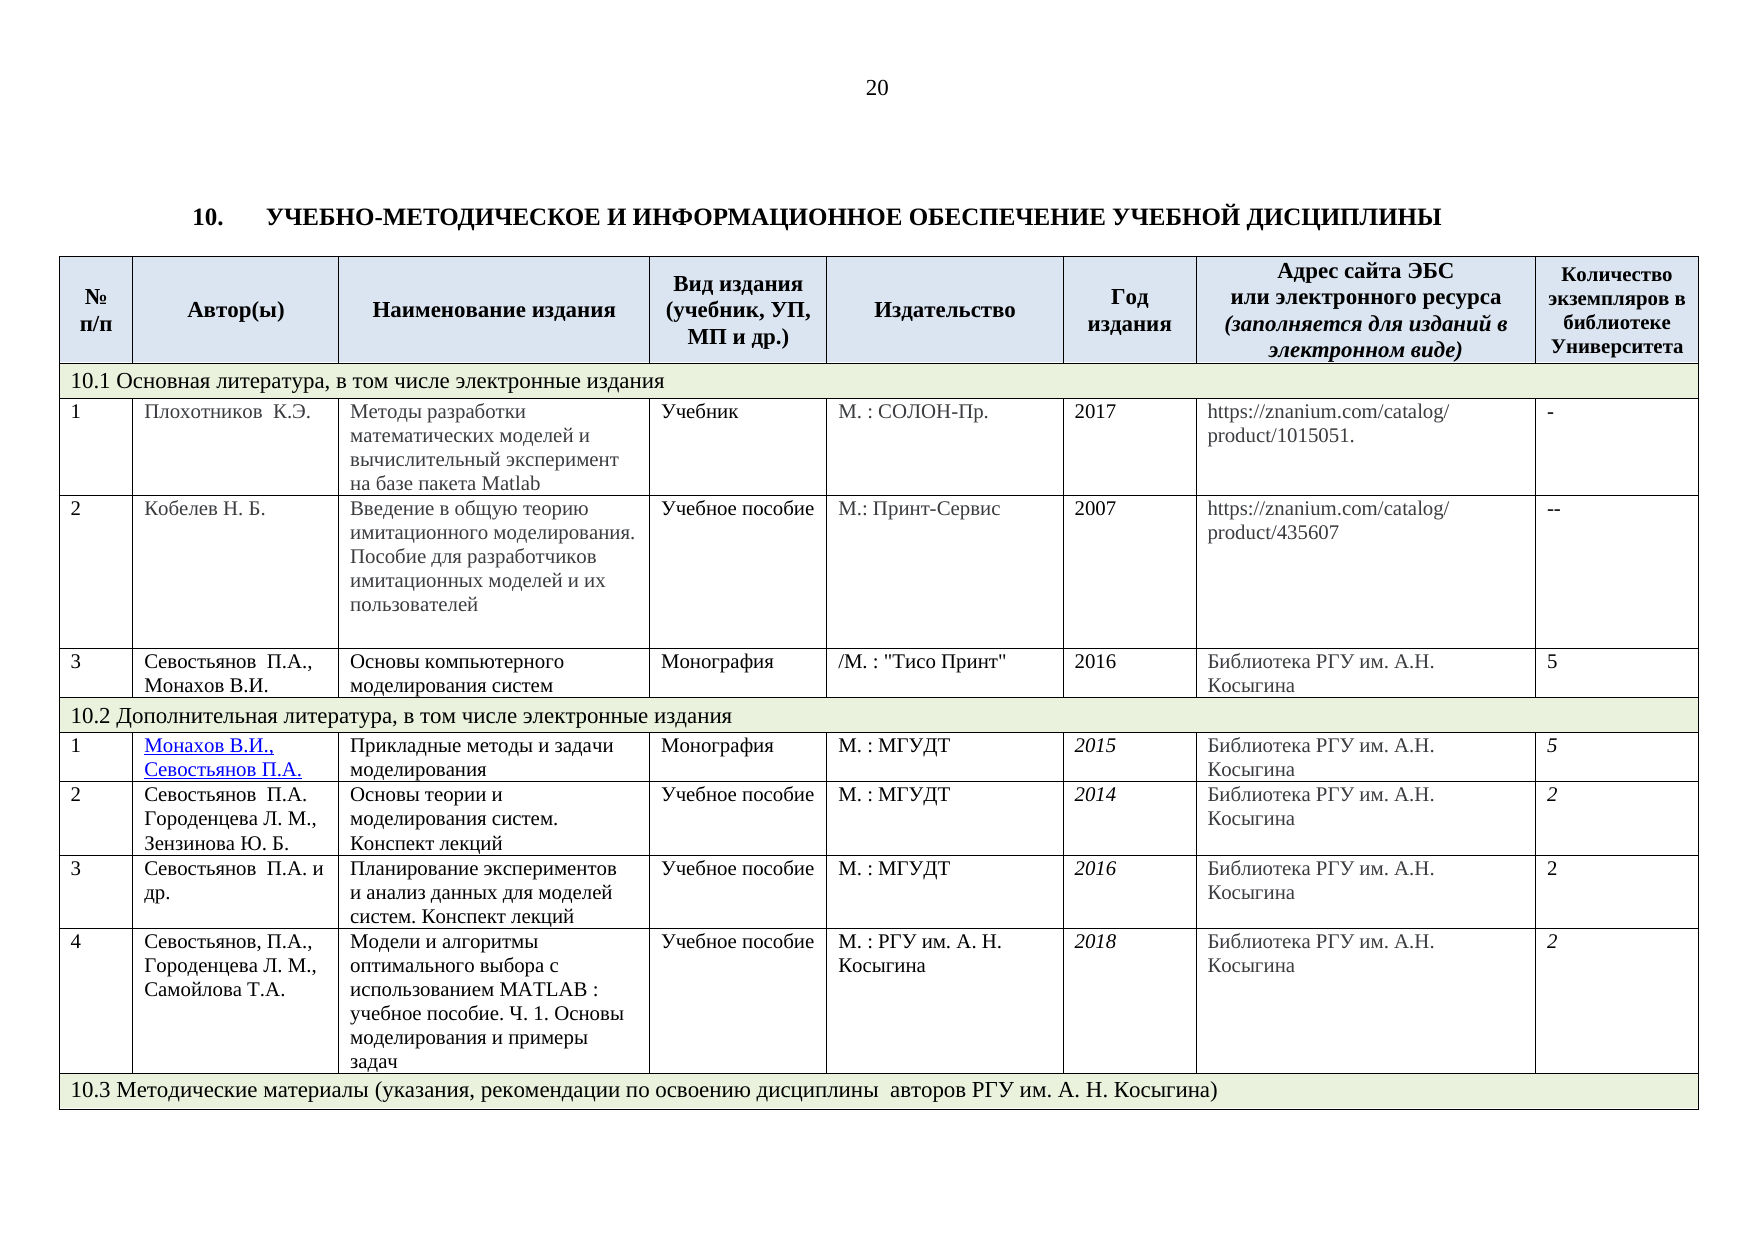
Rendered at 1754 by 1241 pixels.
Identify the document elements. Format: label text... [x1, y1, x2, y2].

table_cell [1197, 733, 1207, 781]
table_cell 2014 [1064, 782, 1196, 854]
table_cell М. : РГУ им. А. Н. Косыгина [827, 929, 1063, 1073]
table_cell 10.2 Дополнительная литература, в том числе электронные издания [60, 698, 1698, 732]
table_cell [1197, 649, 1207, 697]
table_header Вид издания (учебник, УП, МП и др.) [650, 257, 826, 362]
table_cell Учебник [650, 399, 826, 495]
table_cell 1 [60, 733, 132, 781]
table_cell Библиотека РГУ им. А.Н. Косыгина [1197, 856, 1535, 928]
table_cell М. : СОЛОН-Пр. [827, 399, 1063, 495]
table_cell Плохотников К.Э. [133, 399, 338, 495]
table_cell Севостьянов, П.А., Городенцева Л. М., Самойлова Т.А. [133, 929, 338, 1073]
table_cell 2 [1536, 929, 1698, 1073]
table_cell Методы разработки математических моделей и вычислительный эксперимент на базе пакета Matlab [526, 399, 649, 495]
table_cell М. : МГУДТ [827, 856, 1063, 928]
table_cell 2016 [1064, 649, 1196, 697]
table_header Количество экземпляров в библиотеке Университета [1536, 257, 1698, 362]
table_cell 2 [60, 782, 132, 854]
table_cell Модели и алгоритмы оптимального выбора с использованием MATLAB : учебное пособие. Ч. 1. Основы моделирования и примеры задач [398, 929, 649, 1073]
table_cell Библиотека РГУ им. А.Н. Косыгина [1295, 733, 1535, 781]
table_cell Основы теории и моделирования систем. Конспект лекций [503, 782, 649, 854]
table_cell 4 [60, 929, 132, 1073]
table_cell Учебное пособие [650, 856, 826, 928]
table_cell 2 [1536, 856, 1698, 928]
table_header Издательство [827, 257, 1063, 362]
table_header Год издания [1064, 257, 1196, 362]
table_cell -- [1536, 496, 1698, 647]
table_cell Монография [650, 649, 826, 697]
table_cell https://znanium.com/catalog/product/435607 [1197, 496, 1535, 647]
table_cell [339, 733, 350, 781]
table_cell 2017 [1064, 399, 1196, 495]
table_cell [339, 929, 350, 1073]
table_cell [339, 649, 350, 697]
table_cell - [1536, 399, 1698, 495]
table_cell 3 [60, 856, 132, 928]
table_cell 2 [1536, 782, 1698, 854]
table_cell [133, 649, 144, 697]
table_cell Учебное пособие [650, 782, 826, 854]
table_cell Планирование экспериментов и анализ данных для моделей систем. Конспект лекций [339, 856, 649, 928]
table_cell М.: Принт-Сервис [827, 496, 1063, 647]
table_cell 2007 [1064, 496, 1196, 647]
table_cell Севостьянов П.А. Городенцева Л. М., Зензинова Ю. Б. [289, 782, 338, 854]
table_cell 3 [60, 649, 132, 697]
table_cell Севостьянов П.А., Монахов В.И. [269, 649, 338, 697]
table_cell Основы компьютерного моделирования систем [553, 649, 649, 697]
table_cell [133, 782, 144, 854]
table_cell Библиотека РГУ им. А.Н. Косыгина [1197, 782, 1535, 854]
table_cell Прикладные методы и задачи моделирования [487, 733, 649, 781]
table_cell Учебное пособие [650, 496, 826, 647]
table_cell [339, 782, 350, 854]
table_cell 2 [60, 496, 132, 647]
table_header Наименование издания [339, 257, 649, 362]
table_cell Монография [650, 733, 826, 781]
table_cell https://znanium.com/catalog/product/1015051. [1197, 399, 1535, 495]
table_cell 10.1 Основная литература, в том числе электронные издания [60, 364, 1698, 398]
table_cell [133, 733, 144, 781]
table_cell М. : МГУДТ [827, 733, 1063, 781]
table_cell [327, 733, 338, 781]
table_cell Введение в общую теорию имитационного моделирования. Пособие для разработчиков имитационных моделей и их пользователей [339, 496, 649, 647]
table_cell Библиотека РГУ им. А.Н. Косыгина [1197, 929, 1535, 1073]
table_header № п/п [60, 257, 132, 362]
table_cell 5 [1536, 733, 1698, 781]
table_cell 2018 [1064, 929, 1196, 1073]
table_cell 5 [1536, 649, 1698, 697]
table_cell Учебное пособие [650, 929, 826, 1073]
table_cell Библиотека РГУ им. А.Н. Косыгина [1295, 649, 1535, 697]
table_cell М. : МГУДТ [827, 782, 1063, 854]
table_header Адрес сайта ЭБС или электронного ресурса (заполняется для изданий в электронном виде) [1197, 257, 1535, 362]
table_header Автор(ы) [133, 257, 338, 362]
table_cell Кобелев Н. Б. [133, 496, 338, 647]
table_cell 1 [60, 399, 132, 495]
subtitle УЧЕБНО-МЕТОДИЧЕСКОЕ И ИНФОРМАЦИОННОЕ ОБЕСПЕЧЕНИЕ УЧЕБНОЙ ДИСЦИПЛИНЫ [192, 202, 1636, 231]
table_cell 2015 [1064, 733, 1196, 781]
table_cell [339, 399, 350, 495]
table_cell Севостьянов П.А. и др. [133, 856, 338, 928]
table_cell 2016 [1064, 856, 1196, 928]
table_cell /М. : "Тисо Принт" [827, 649, 1063, 697]
table_cell 10.3 Методические материалы (указания, рекомендации по освоению дисциплины авторов РГУ им. А. Н. Косыгина) [60, 1074, 1698, 1108]
